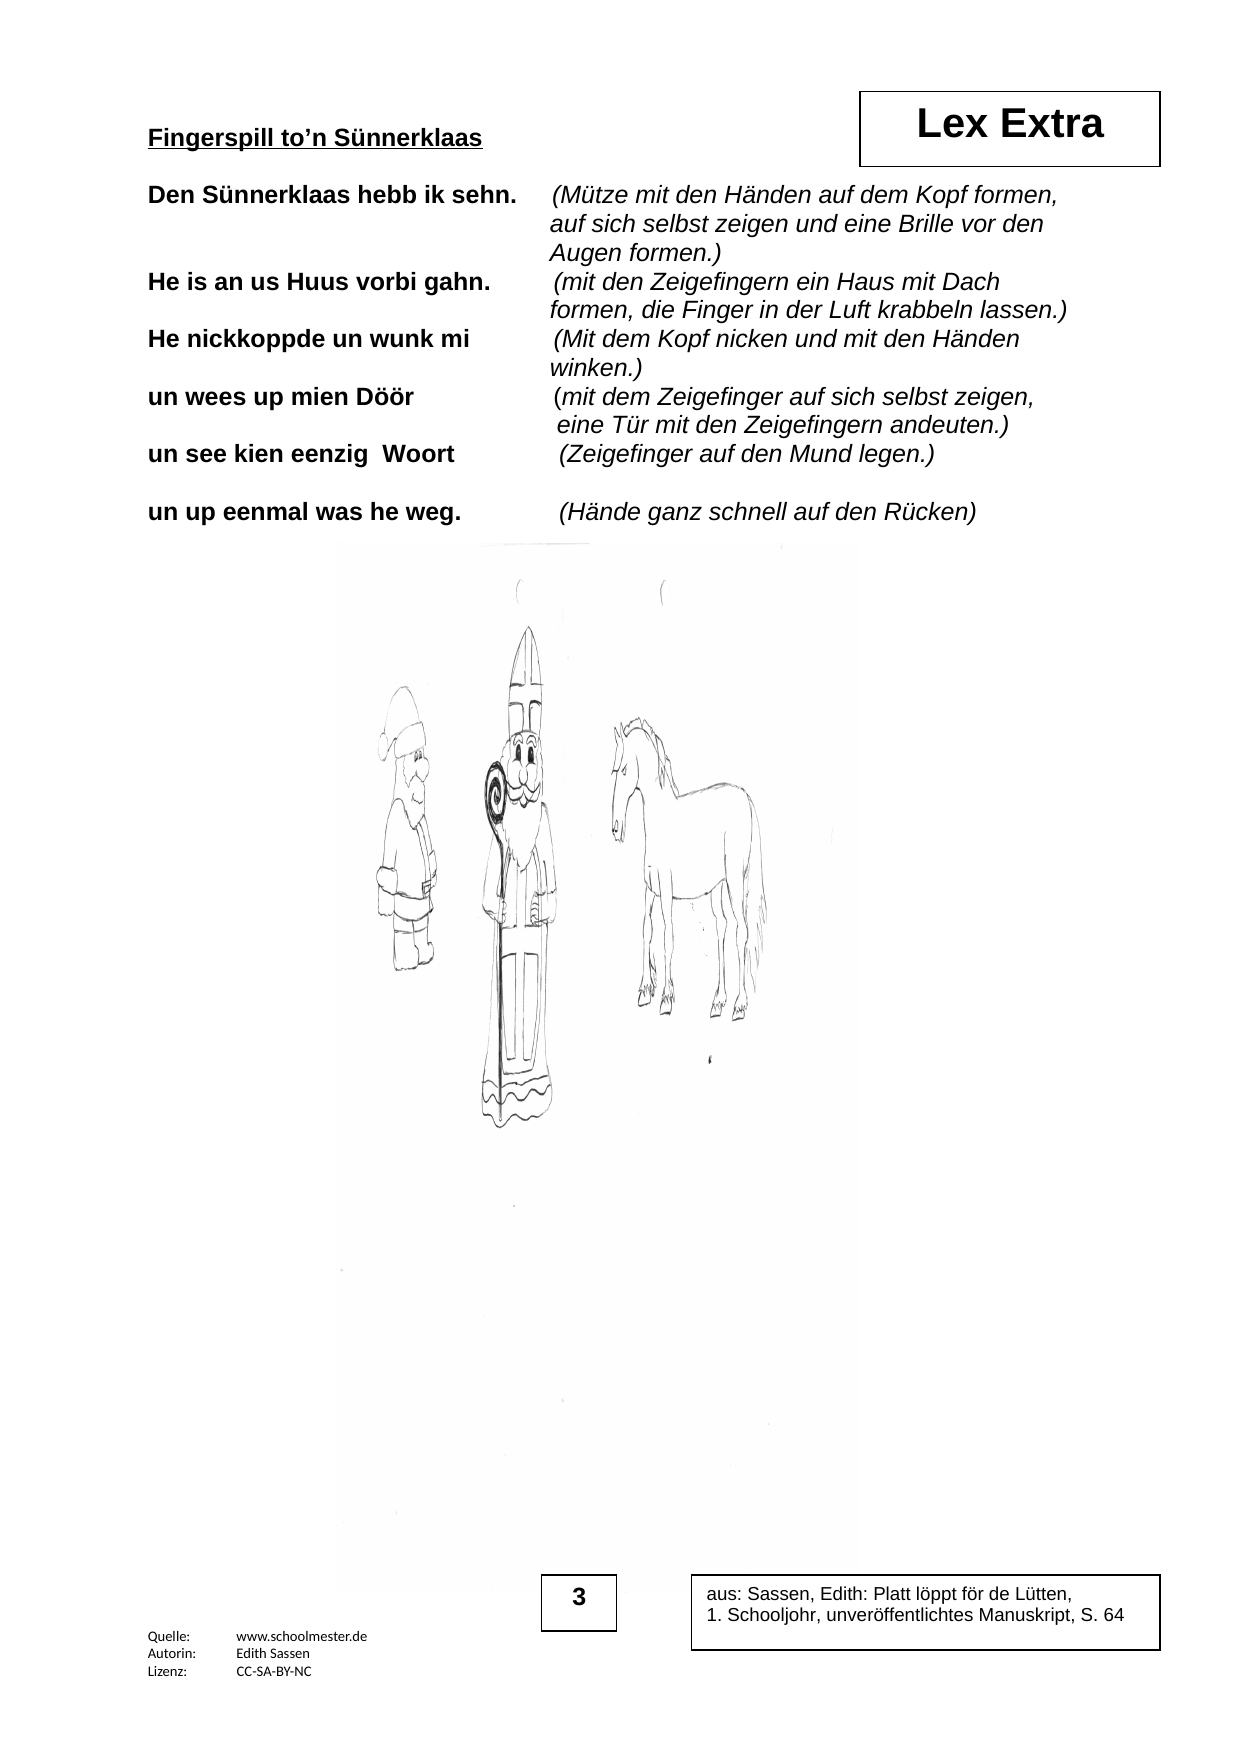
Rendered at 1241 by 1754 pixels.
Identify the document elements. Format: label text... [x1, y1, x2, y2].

text formen, die Finger in der Luft krabbeln lassen.) [148, 295, 1188, 324]
text eine Tür mit den Zeigefingern andeuten.) [148, 410, 1188, 439]
text auf sich selbst zeigen und eine Brille vor den [148, 209, 1188, 238]
text un wees up mien Döör (mit dem Zeigefinger auf sich selbst zeigen, [148, 382, 1188, 410]
text un see kien eenzig Woort (Zeigefinger auf den Mund legen.) [148, 439, 1188, 468]
text Den Sünnerklaas hebb ik sehn. (Mütze mit den Händen auf dem Kopf formen, [148, 180, 1188, 209]
text winken.) [148, 353, 1188, 382]
text Augen formen.) [148, 238, 1188, 267]
subtitle Fingerspill to’n Sünnerklaas [148, 123, 859, 152]
text He nickkoppde un wunk mi (Mit dem Kopf nicken und mit den Händen [148, 324, 1188, 353]
text un up eenmal was he weg. (Hände ganz schnell auf den Rücken) [148, 497, 1093, 525]
text He is an us Huus vorbi gahn. (mit den Zeigefingern ein Haus mit Dach [148, 267, 1188, 295]
